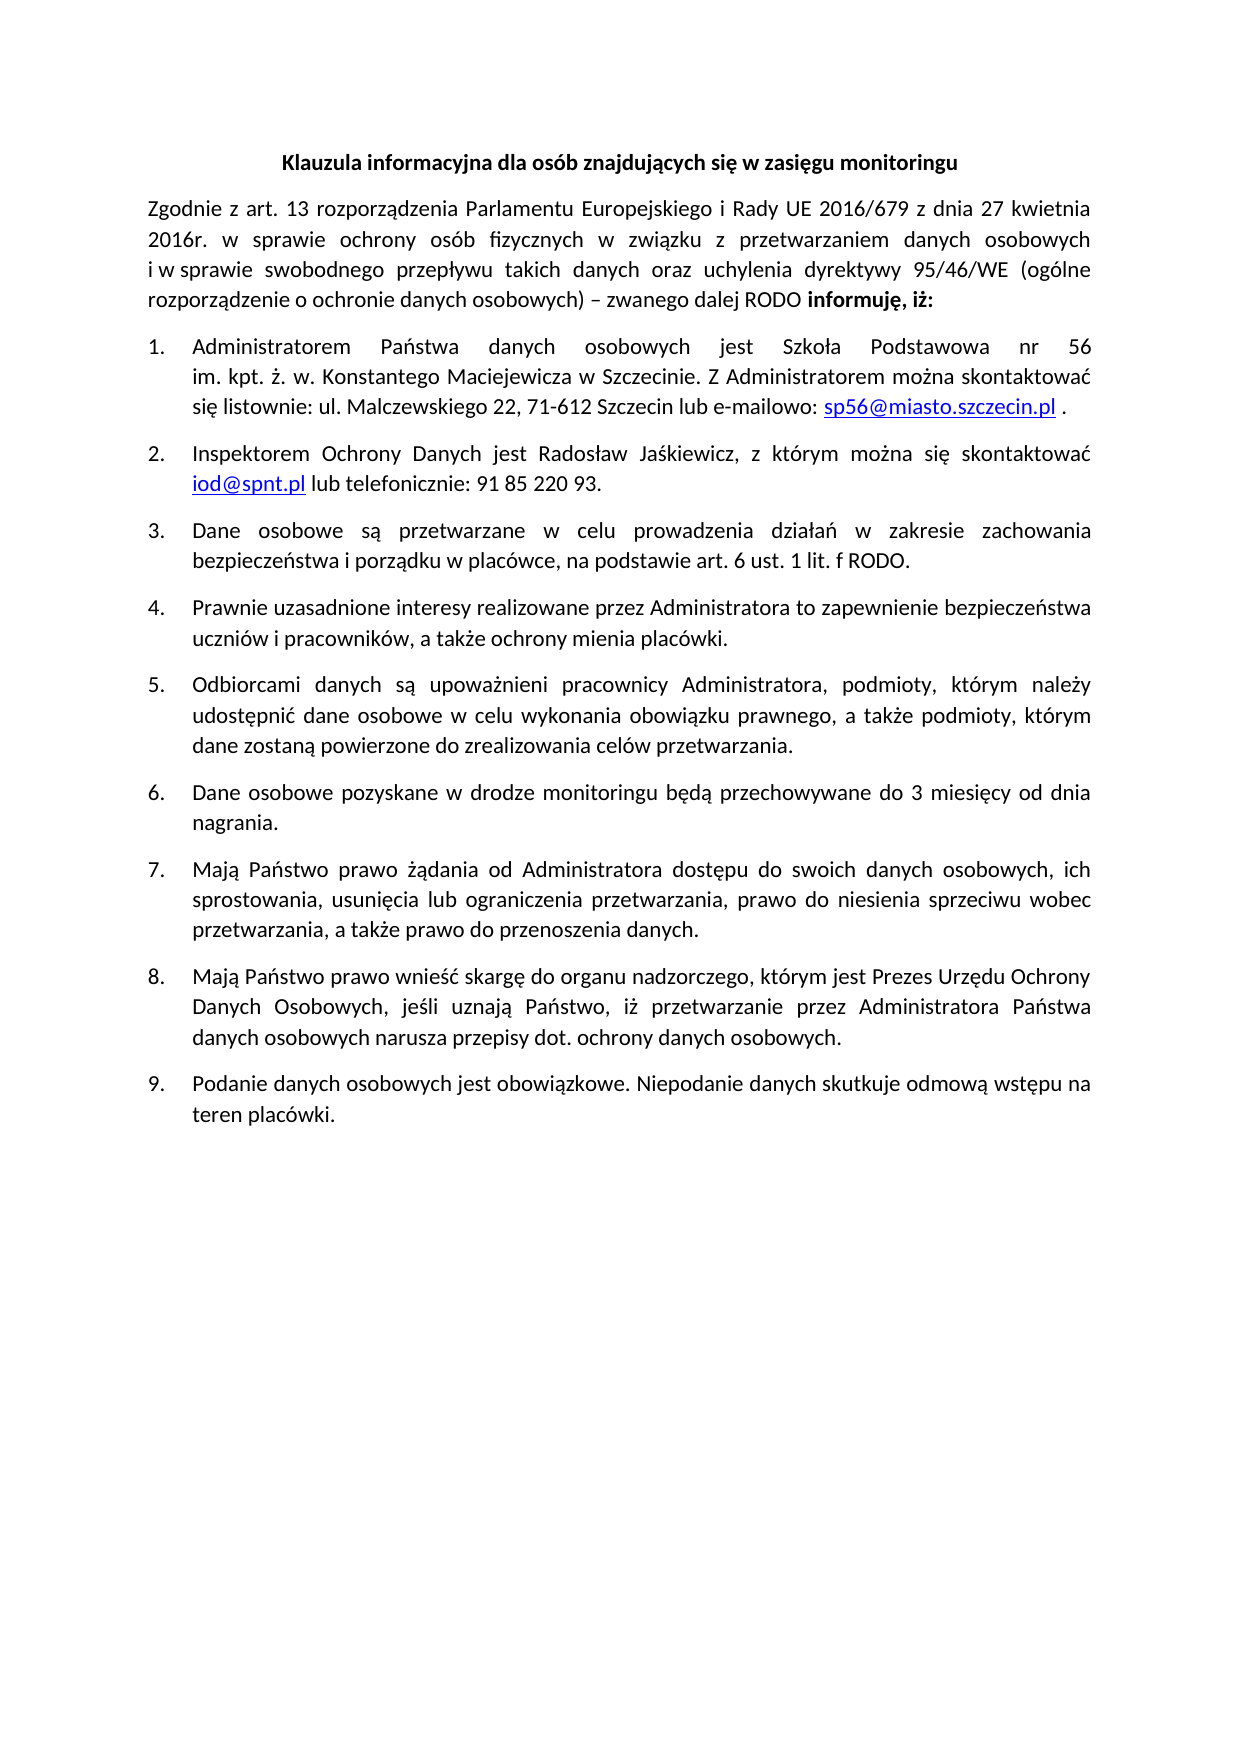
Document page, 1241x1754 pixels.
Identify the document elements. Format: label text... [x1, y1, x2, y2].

list Podanie danych osobowych jest obowiązkowe. Niepodanie danych skutkuje odmową wstępu na teren placówki. [148, 1069, 1093, 1128]
list Prawnie uzasadnione interesy realizowane przez Administratora to zapewnienie bezpieczeństwa uczniów i pracowników, a także ochrony mienia placówki. [148, 593, 1093, 652]
list Mają Państwo prawo żądania od Administratora dostępu do swoich danych osobowych, ich sprostowania, usunięcia lub ograniczenia przetwarzania, prawo do niesienia sprzeciwu wobec przetwarzania, a także prawo do przenoszenia danych. [148, 855, 1093, 943]
list Inspektorem Ochrony Danych jest Radosław Jaśkiewicz, z którym można się skontaktować iod@spnt.pl lub telefonicznie: 91 85 220 93. [148, 439, 1093, 497]
list Administratorem Państwa danych osobowych jest Szkoła Podstawowa nr 56 im. kpt. ż. w. Konstantego Maciejewicza w Szczecinie. Z Administratorem można skontaktować się listownie: ul. Malczewskiego 22, 71-612 Szczecin lub e-mailowo: sp56@miasto.szczecin.pl . [148, 332, 1093, 420]
text Klauzula informacyjna dla osób znajdujących się w zasięgu monitoringu [148, 148, 1093, 176]
list Mają Państwo prawo wnieść skargę do organu nadzorczego, którym jest Prezes Urzędu Ochrony Danych Osobowych, jeśli uznają Państwo, iż przetwarzanie przez Administratora Państwa danych osobowych narusza przepisy dot. ochrony danych osobowych. [148, 962, 1093, 1051]
text Zgodnie z art. 13 rozporządzenia Parlamentu Europejskiego i Rady UE 2016/679 z dnia 27 kwietnia 2016r. w sprawie ochrony osób fizycznych w związku z przetwarzaniem danych osobowych i w sprawie swobodnego przepływu takich danych oraz uchylenia dyrektywy 95/46/WE (ogólne rozporządzenie o ochronie danych osobowych) – zwanego dalej RODO informuję, iż: [148, 194, 1093, 313]
list Dane osobowe są przetwarzane w celu prowadzenia działań w zakresie zachowania bezpieczeństwa i porządku w placówce, na podstawie art. 6 ust. 1 lit. f RODO. [148, 516, 1093, 574]
list Dane osobowe pozyskane w drodze monitoringu będą przechowywane do 3 miesięcy od dnia nagrania. [148, 778, 1093, 836]
list Odbiorcami danych są upoważnieni pracownicy Administratora, podmioty, którym należy udostępnić dane osobowe w celu wykonania obowiązku prawnego, a także podmioty, którym dane zostaną powierzone do zrealizowania celów przetwarzania. [148, 671, 1093, 759]
